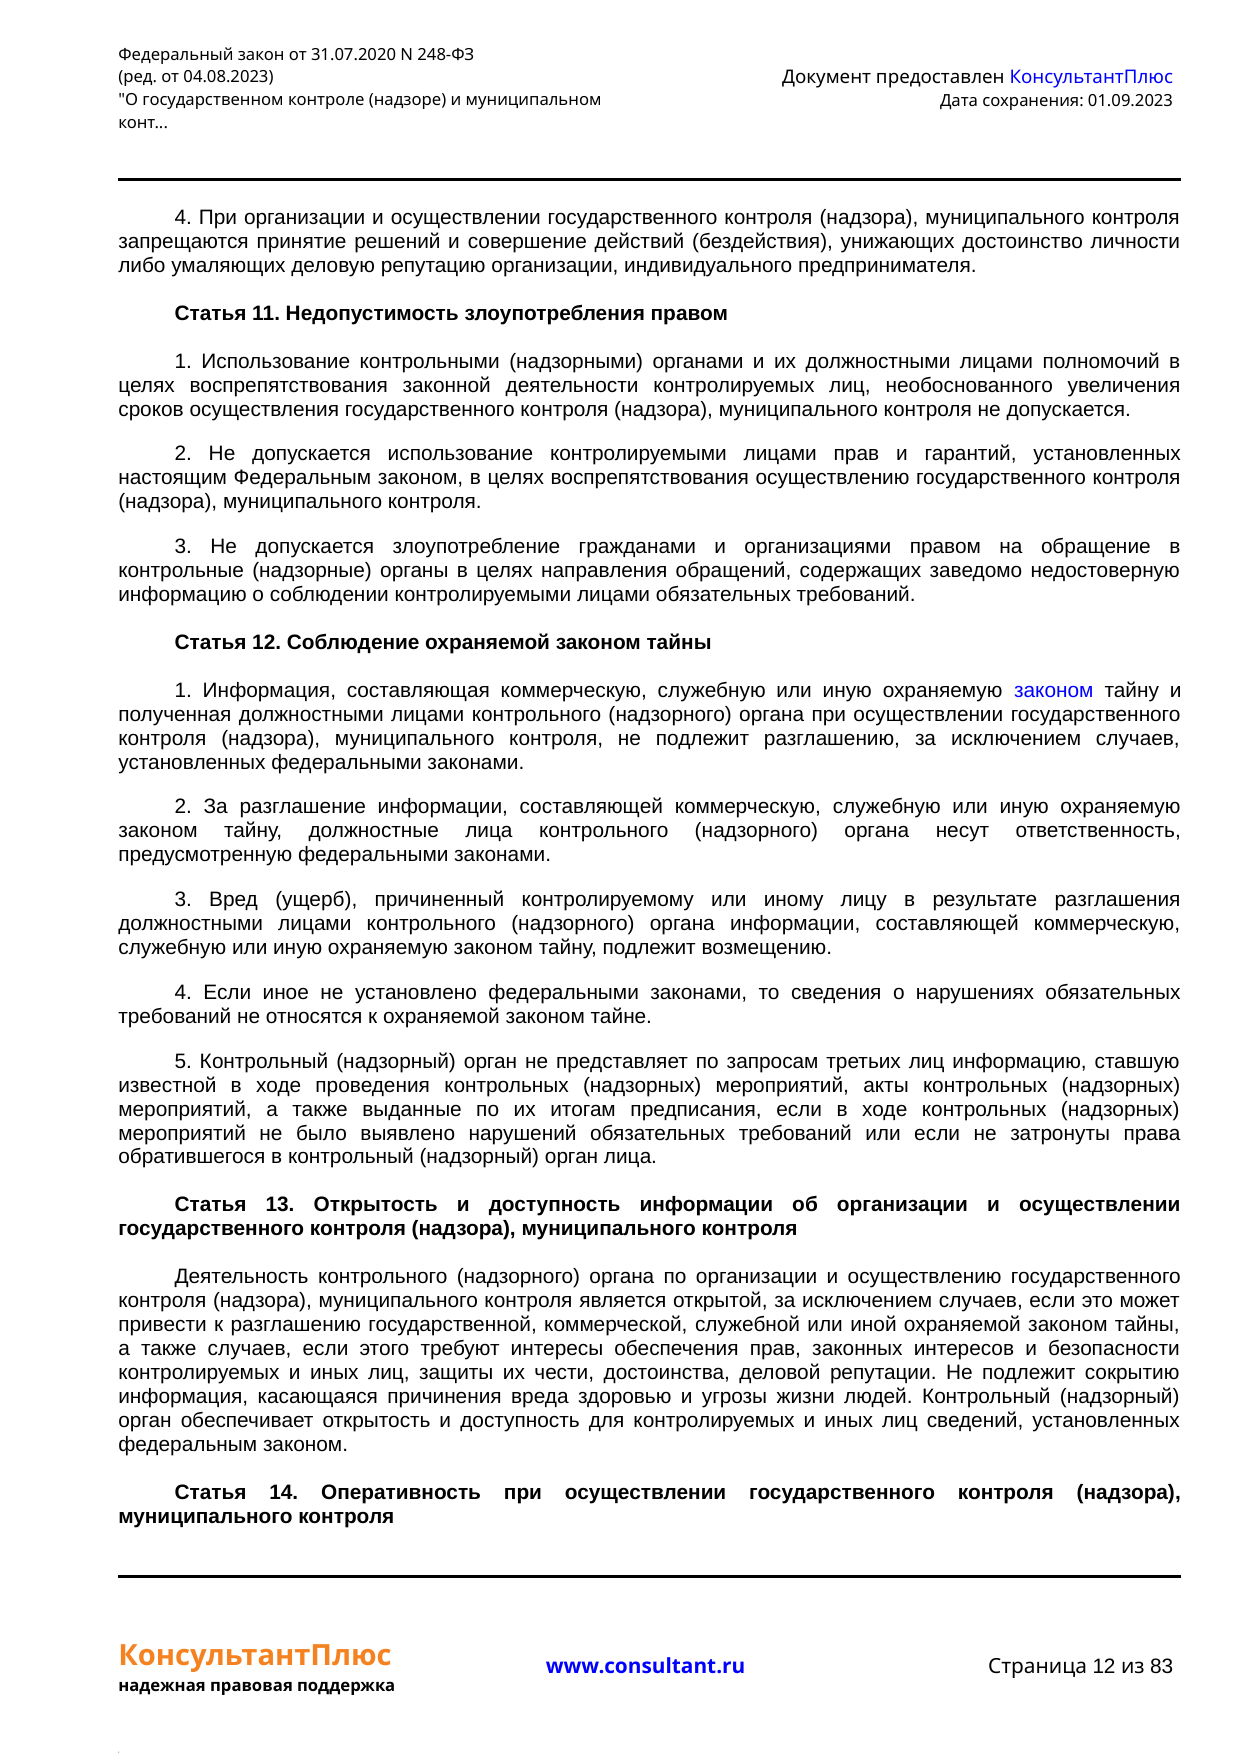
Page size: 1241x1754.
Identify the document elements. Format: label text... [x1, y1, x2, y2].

title Статья 13. Открытость и доступность информации об организации и осуществлении государственного контроля (надзора), муниципального контроля [118, 1192, 1181, 1240]
title Статья 14. Оперативность при осуществлении государственного контроля (надзора), муниципального контроля [118, 1480, 1181, 1528]
text 1. Использование контрольными (надзорными) органами и их должностными лицами полномочий в целях воспрепятствования законной деятельности контролируемых лиц, необоснованного увеличения сроков осуществления государственного контроля (надзора), муниципального контроля не допускается. [118, 348, 1181, 420]
text 5. Контрольный (надзорный) орган не представляет по запросам третьих лиц информацию, ставшую известной в ходе проведения контрольных (надзорных) мероприятий, акты контрольных (надзорных) мероприятий, а также выданные по их итогам предписания, если в ходе контрольных (надзорных) мероприятий не было выявлено нарушений обязательных требований или если не затронуты права обратившегося в контрольный (надзорный) орган лица. [118, 1048, 1181, 1168]
text 1. Информация, составляющая коммерческую, служебную или иную охраняемую законом тайну и полученная должностными лицами контрольного (надзорного) органа при осуществлении государственного контроля (надзора), муниципального контроля, не подлежит разглашению, за исключением случаев, установленных федеральными законами. [118, 678, 1181, 773]
text 3. Не допускается злоупотребление гражданами и организациями правом на обращение в контрольные (надзорные) органы в целях направления обращений, содержащих заведомо недостоверную информацию о соблюдении контролируемыми лицами обязательных требований. [118, 534, 1181, 606]
text 2. За разглашение информации, составляющей коммерческую, служебную или иную охраняемую законом тайну, должностные лица контрольного (надзорного) органа несут ответственность, предусмотренную федеральными законами. [118, 794, 1181, 866]
text 3. Вред (ущерб), причиненный контролируемому или иному лицу в результате разглашения должностными лицами контрольного (надзорного) органа информации, составляющей коммерческую, служебную или иную охраняемую законом тайну, подлежит возмещению. [118, 887, 1181, 959]
title Статья 11. Недопустимость злоупотребления правом [118, 301, 1181, 324]
text Деятельность контрольного (надзорного) органа по организации и осуществлению государственного контроля (надзора), муниципального контроля является открытой, за исключением случаев, если это может привести к разглашению государственной, коммерческой, служебной или иной охраняемой законом тайны, а также случаев, если этого требуют интересы обеспечения прав, законных интересов и безопасности контролируемых и иных лиц, защиты их чести, достоинства, деловой репутации. Не подлежит сокрытию информация, касающаяся причинения вреда здоровью и угрозы жизни людей. Контрольный (надзорный) орган обеспечивает открытость и доступность для контролируемых и иных лиц сведений, установленных федеральным законом. [118, 1264, 1181, 1456]
text 4. При организации и осуществлении государственного контроля (надзора), муниципального контроля запрещаются принятие решений и совершение действий (бездействия), унижающих достоинство личности либо умаляющих деловую репутацию организации, индивидуального предпринимателя. [118, 205, 1181, 277]
text 4. Если иное не установлено федеральными законами, то сведения о нарушениях обязательных требований не относятся к охраняемой законом тайне. [118, 980, 1181, 1028]
text 2. Не допускается использование контролируемыми лицами прав и гарантий, установленных настоящим Федеральным законом, в целях воспрепятствования осуществлению государственного контроля (надзора), муниципального контроля. [118, 441, 1181, 513]
title Статья 12. Соблюдение охраняемой законом тайны [118, 630, 1181, 654]
